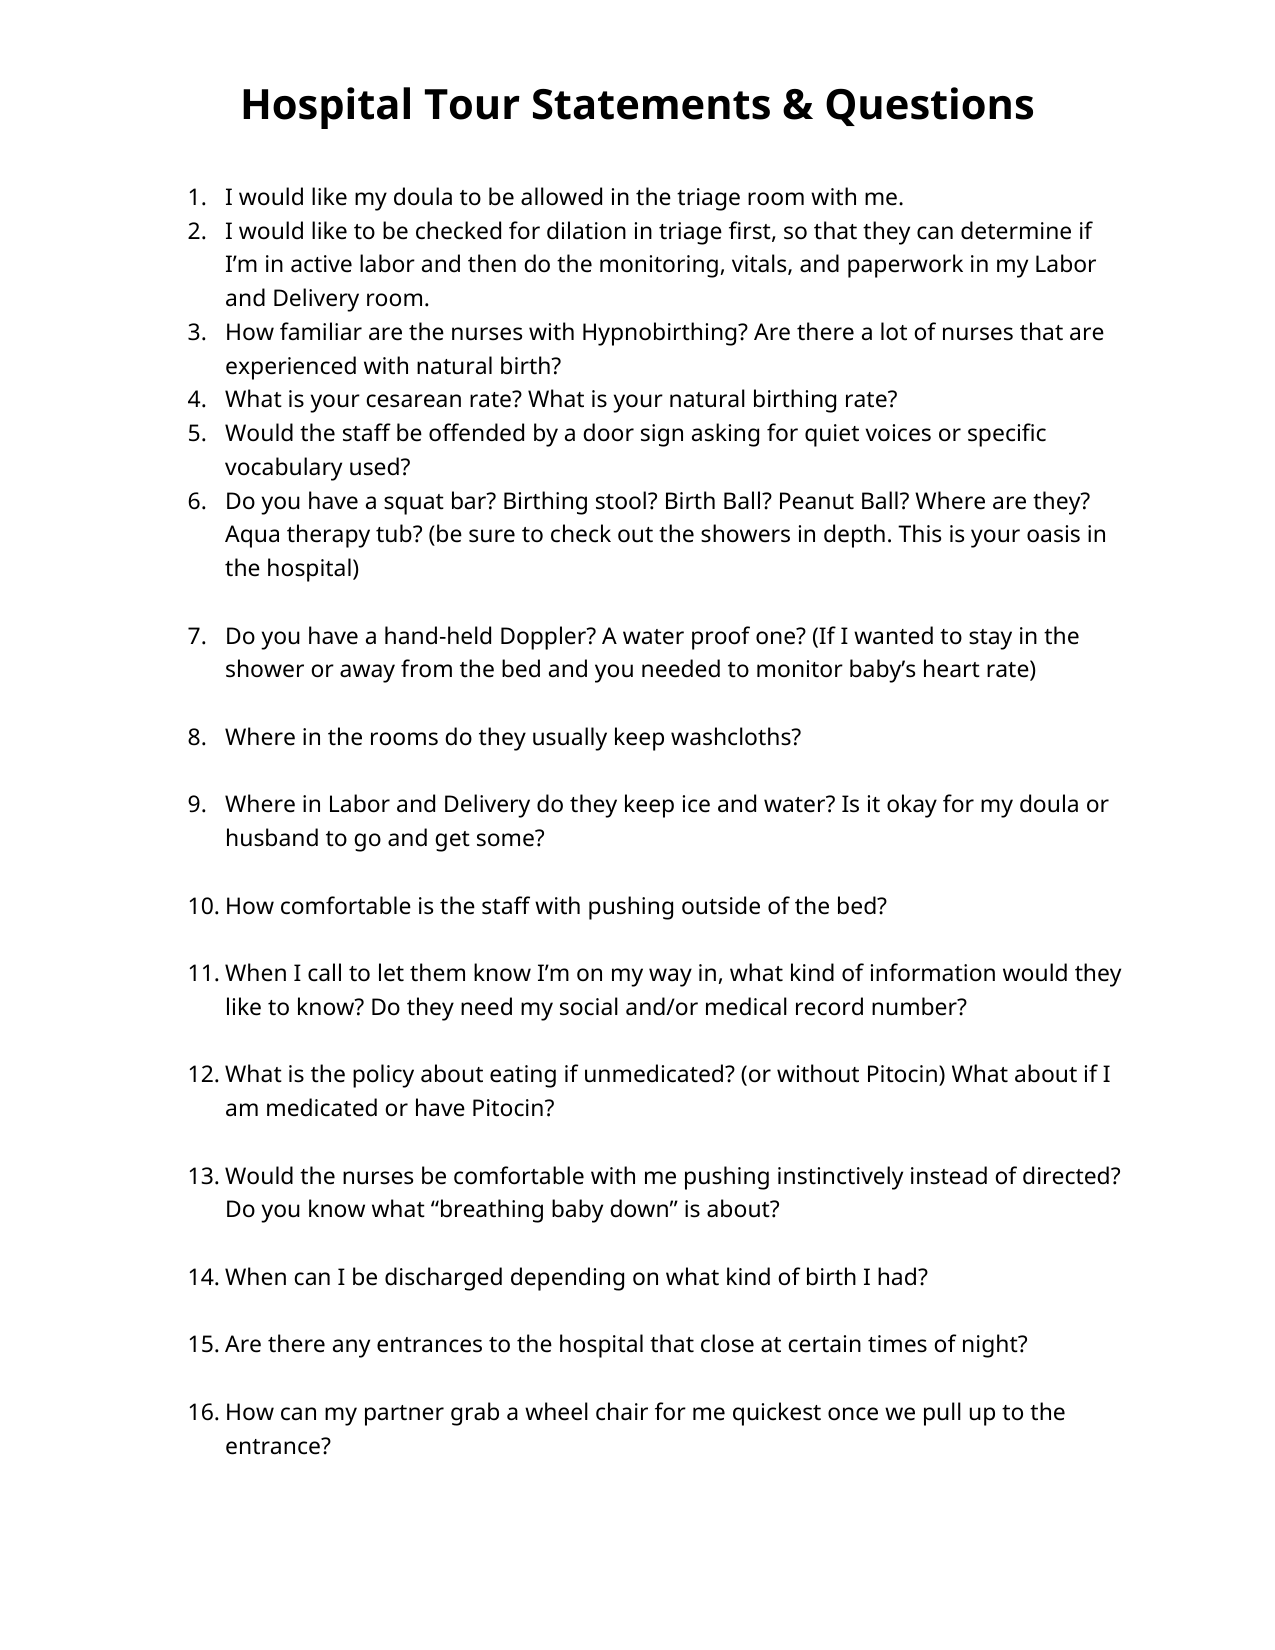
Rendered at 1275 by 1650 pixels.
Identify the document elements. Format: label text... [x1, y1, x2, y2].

list Do you have a hand-held Doppler? A water proof one? (If I wanted to stay in the shower or away from the bed and you needed to monitor baby’s heart rate) [187, 620, 1125, 685]
list Would the staff be offended by a door sign asking for quiet voices or specific vocabulary used? [187, 417, 1125, 482]
list How comfortable is the staff with pushing outside of the bed? [187, 890, 1125, 921]
list What is your cesarean rate? What is your natural birthing rate? [187, 383, 1125, 415]
list I would like to be checked for dilation in triage first, so that they can determine if I’m in active labor and then do the monitoring, vitals, and paperwork in my Labor and Delivery room. [187, 215, 1125, 313]
list When can I be discharged depending on what kind of birth I had? [187, 1261, 1125, 1292]
list What is the policy about eating if unmedicated? (or without Pitocin) What about if I am medicated or have Pitocin? [187, 1058, 1125, 1123]
list When I call to let them know I’m on my way in, what kind of information would they like to know? Do they need my social and/or medical record number? [187, 957, 1125, 1022]
list How can my partner grab a wheel chair for me quickest once we pull up to the entrance? [187, 1396, 1125, 1461]
list How familiar are the nurses with Hypnobirthing? Are there a lot of nurses that are experienced with natural birth? [187, 316, 1125, 381]
list Do you have a squat bar? Birthing stool? Birth Ball? Peanut Ball? Where are they? Aqua therapy tub? (be sure to check out the showers in depth. This is your oasis in the hospital) [187, 485, 1125, 583]
list Are there any entrances to the hospital that close at certain times of night? [187, 1328, 1125, 1360]
list I would like my doula to be allowed in the triage room with me. [187, 181, 1125, 212]
list Would the nurses be comfortable with me pushing instinctively instead of directed? Do you know what “breathing baby down” is about? [187, 1160, 1125, 1225]
list Where in Labor and Delivery do they keep ice and water? Is it okay for my doula or husband to go and get some? [187, 788, 1125, 853]
list Where in the rooms do they usually keep washcloths? [187, 721, 1125, 752]
